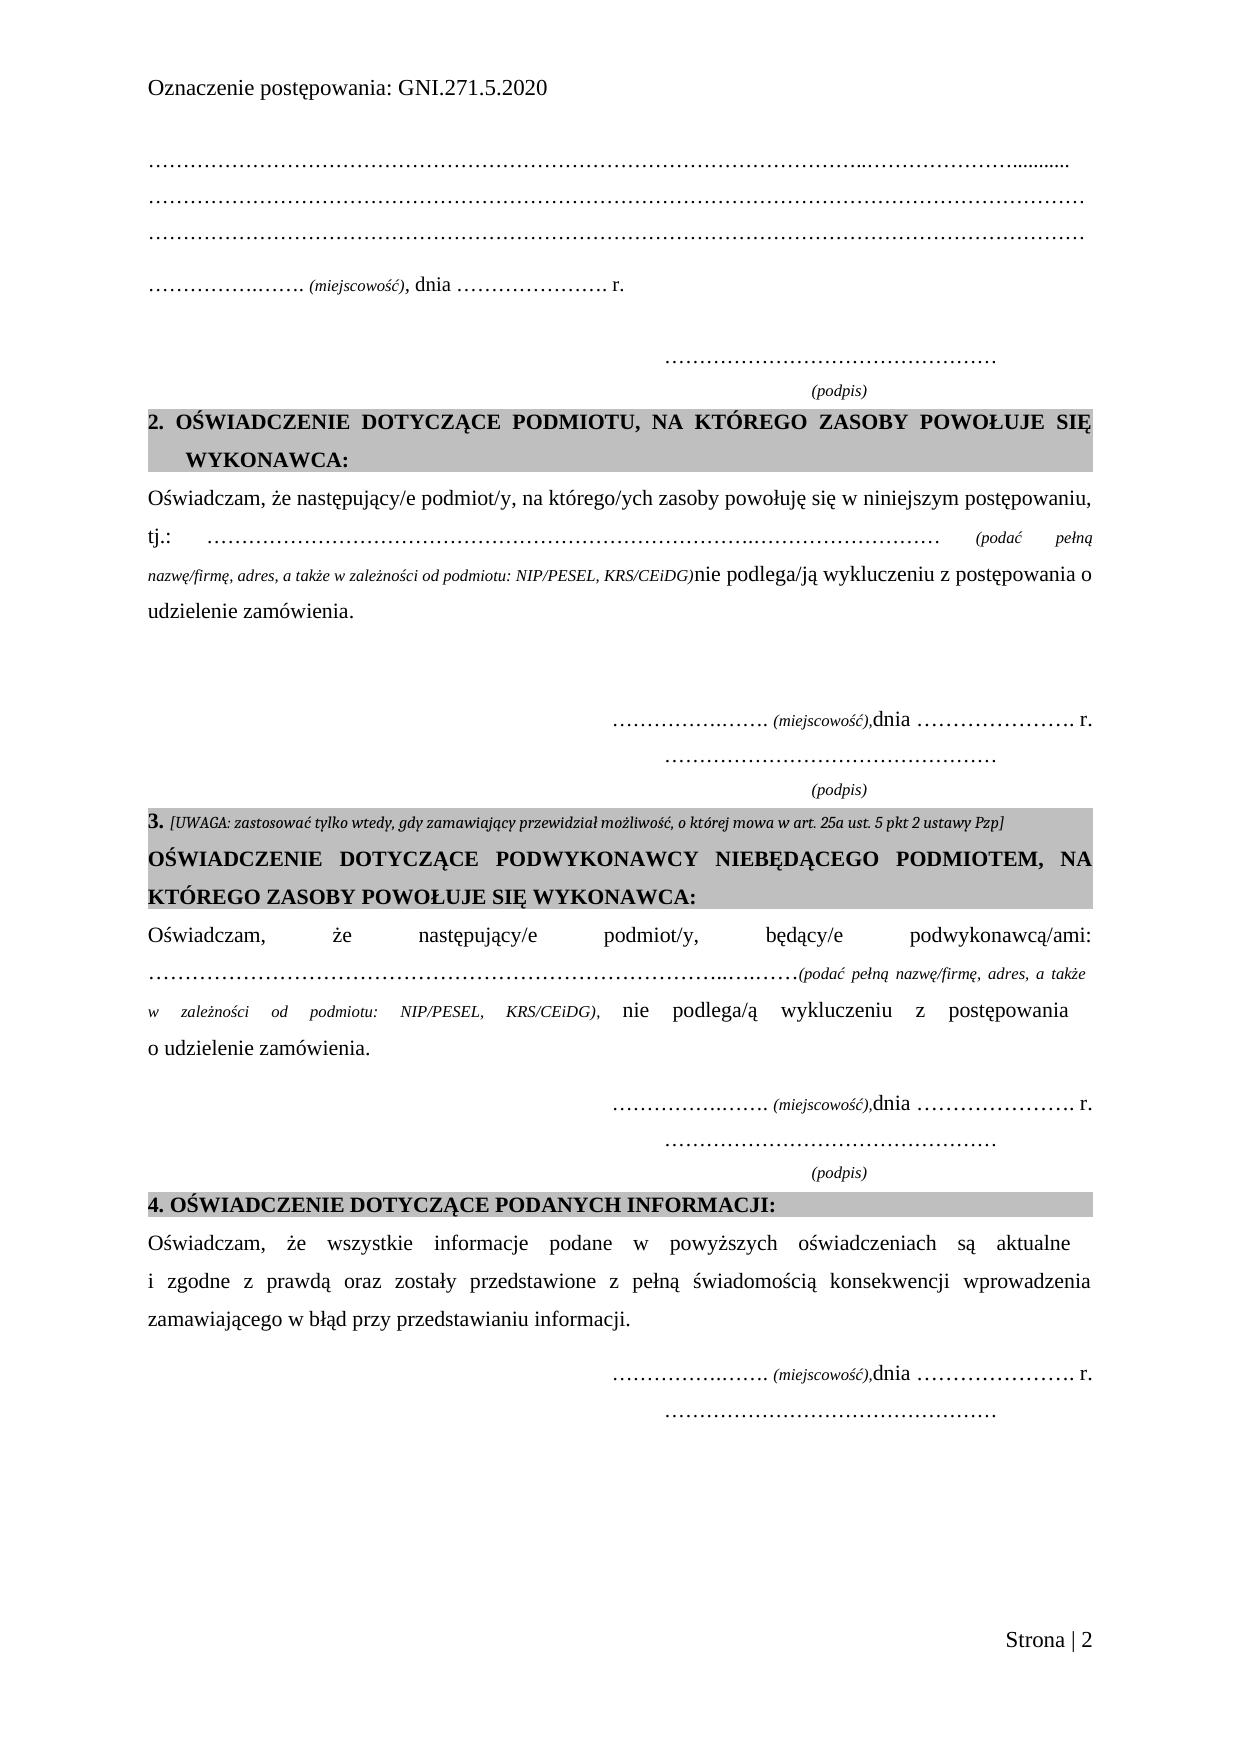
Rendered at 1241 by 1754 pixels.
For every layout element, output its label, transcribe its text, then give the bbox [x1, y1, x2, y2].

text 4. OŚWIADCZENIE DOTYCZĄCE PODANYCH INFORMACJI: [148, 1192, 1093, 1217]
text …………………………………………………………………………………………..…………………...........……………………………………………………………………………………………………………………………………………………………………………………………………………………………………………… [148, 148, 1093, 244]
text (podpis) [738, 779, 1093, 798]
text …………….……. (miejscowość),dnia …………………. r. [148, 1089, 1093, 1115]
text Oświadczam, że następujący/e podmiot/y, będący/e podwykonawcą/ami: ……………………………………………………………………..….……(podać pełną nazwę/firmę, adres, a także w zależności od podmiotu: NIP/PESEL, KRS/CEiDG), nie podlega/ą wykluczeniu z postępowania o udzielenie zamówienia. [148, 922, 1093, 1060]
text (podpis) [738, 1163, 1093, 1182]
text …………….……. (miejscowość),dnia …………………. r. [148, 1360, 1093, 1385]
text Oświadczam, że wszystkie informacje podane w powyższych oświadczeniach są aktualne i zgodne z prawdą oraz zostały przedstawione z pełną świadomością konsekwencji wprowadzenia zamawiającego w błąd przy przedstawianiu informacji. [148, 1230, 1093, 1331]
text ………………………………………… [148, 1127, 1093, 1151]
text ………………………………………… [148, 344, 1093, 368]
text OŚWIADCZENIE DOTYCZĄCE PODWYKONAWCY NIEBĘDĄCEGO PODMIOTEM, NA KTÓREGO ZASOBY POWOŁUJE SIĘ WYKONAWCA: [148, 846, 1093, 909]
text …………….……. (miejscowość), dnia …………………. r. [148, 272, 1093, 296]
text 2. OŚWIADCZENIE DOTYCZĄCE PODMIOTU, NA KTÓREGO ZASOBY POWOŁUJE SIĘ WYKONAWCA: [148, 409, 1093, 472]
text Oświadczam, że następujący/e podmiot/y, na którego/ych zasoby powołuję się w niniejszym postępowaniu, tj.: …………………………………………………………………….……………………… (podać pełną nazwę/firmę, adres, a także w zależności od podmiotu: NIP/PESEL, KRS/CEiDG)nie podlega/ją wykluczeniu z postępowania o udzielenie zamówienia. [148, 485, 1093, 623]
text ………………………………………… [148, 1398, 1093, 1422]
text 3. [UWAGA: zastosować tylko wtedy, gdy zamawiający przewidział możliwość, o której mowa w art. 25a ust. 5 pkt 2 ustawy Pzp] [148, 808, 1093, 833]
text …………….……. (miejscowość),dnia …………………. r. [148, 706, 1093, 731]
text (podpis) [738, 381, 1093, 400]
text ………………………………………… [148, 743, 1093, 767]
